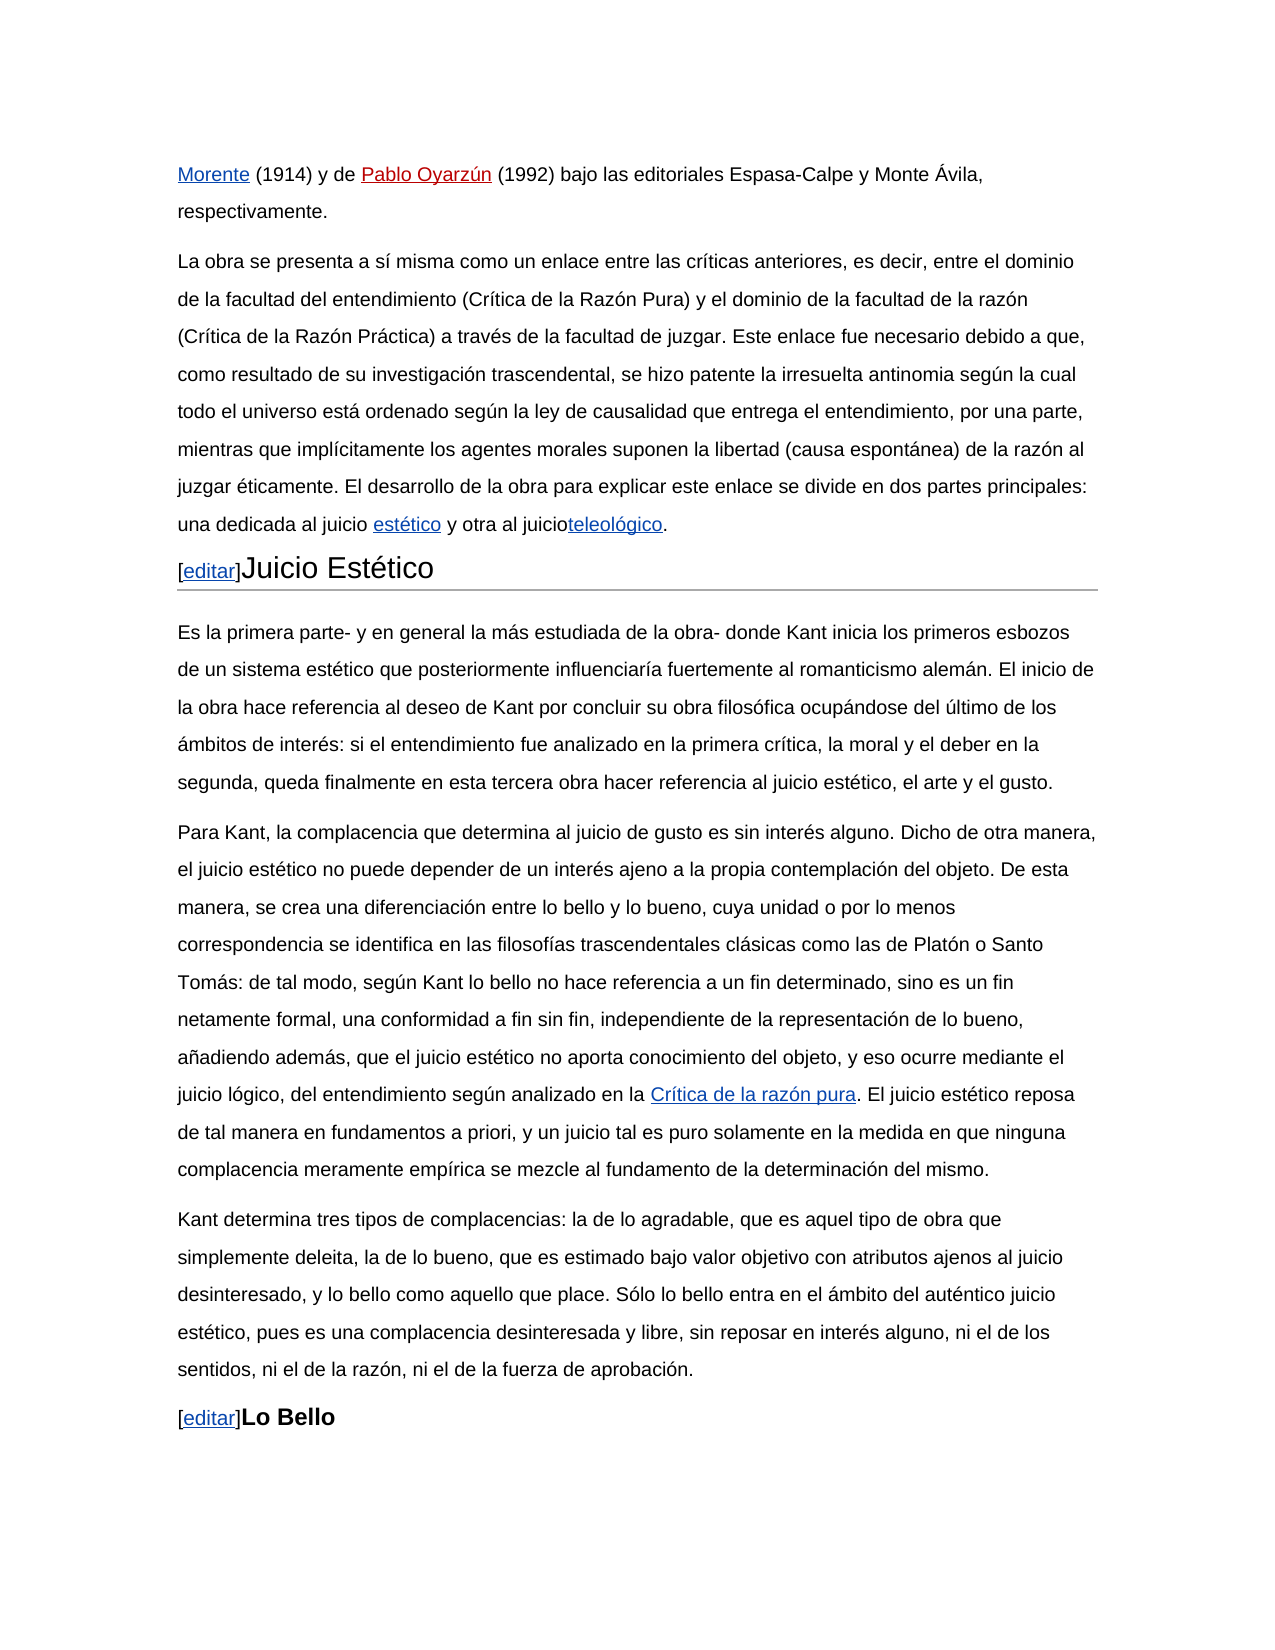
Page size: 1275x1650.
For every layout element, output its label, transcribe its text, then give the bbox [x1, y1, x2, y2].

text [177, 148, 1098, 223]
text Kant determina tres tipos de complacencias: la de lo agradable, que es aquel tipo de obra que simplemente deleita, la de lo bueno, que es estimado bajo valor objetivo con atributos ajenos al juicio desinteresado, y lo bello como aquello que place. Sólo lo bello entra en el ámbito del auténtico juicio estético, pues es una complacencia desinteresada y libre, sin reposar en interés alguno, ni el de los sentidos, ni el de la razón, ni el de la fuerza de aprobación. [177, 1193, 1098, 1381]
text Para Kant, la complacencia que determina al juicio de gusto es sin interés alguno. Dicho de otra manera, el juicio estético no puede depender de un interés ajeno a la propia contemplación del objeto. De esta manera, se crea una diferenciación entre lo bello y lo bueno, cuya unidad o por lo menos correspondencia se identifica en las filosofías trascendentales clásicas como las de Platón o Santo Tomás: de tal modo, según Kant lo bello no hace referencia a un fin determinado, sino es un fin netamente formal, una conformidad a fin sin fin, independiente de la representación de lo bueno, añadiendo además, que el juicio estético no aporta conocimiento del objeto, y eso ocurre mediante el juicio lógico, del entendimiento según analizado en la Crítica de la razón pura. El juicio estético reposa de tal manera en fundamentos a priori, y un juicio tal es puro solamente en la medida en que ninguna complacencia meramente empírica se mezcle al fundamento de la determinación del mismo. [177, 806, 1098, 1181]
text [editar]Juicio Estético [177, 548, 1098, 589]
text La obra se presenta a sí misma como un enlace entre las críticas anteriores, es decir, entre el dominio de la facultad del entendimiento (Crítica de la Razón Pura) y el dominio de la facultad de la razón (Crítica de la Razón Práctica) a través de la facultad de juzgar. Este enlace fue necesario debido a que, como resultado de su investigación trascendental, se hizo patente la irresuelta antinomia según la cual todo el universo está ordenado según la ley de causalidad que entrega el entendimiento, por una parte, mientras que implícitamente los agentes morales suponen la libertad (causa espontánea) de la razón al juzgar éticamente. El desarrollo de la obra para explicar este enlace se divide en dos partes principales: una dedicada al juicio estético y otra al juicioteleológico. [177, 235, 1098, 535]
text Es la primera parte- y en general la más estudiada de la obra- donde Kant inicia los primeros esbozos de un sistema estético que posteriormente influenciaría fuertemente al romanticismo alemán. El inicio de la obra hace referencia al deseo de Kant por concluir su obra filosófica ocupándose del último de los ámbitos de interés: si el entendimiento fue analizado en la primera crítica, la moral y el deber en la segunda, queda finalmente en esta tercera obra hacer referencia al juicio estético, el arte y el gusto. [177, 606, 1098, 793]
text [editar]Lo Bello [177, 1393, 1098, 1431]
